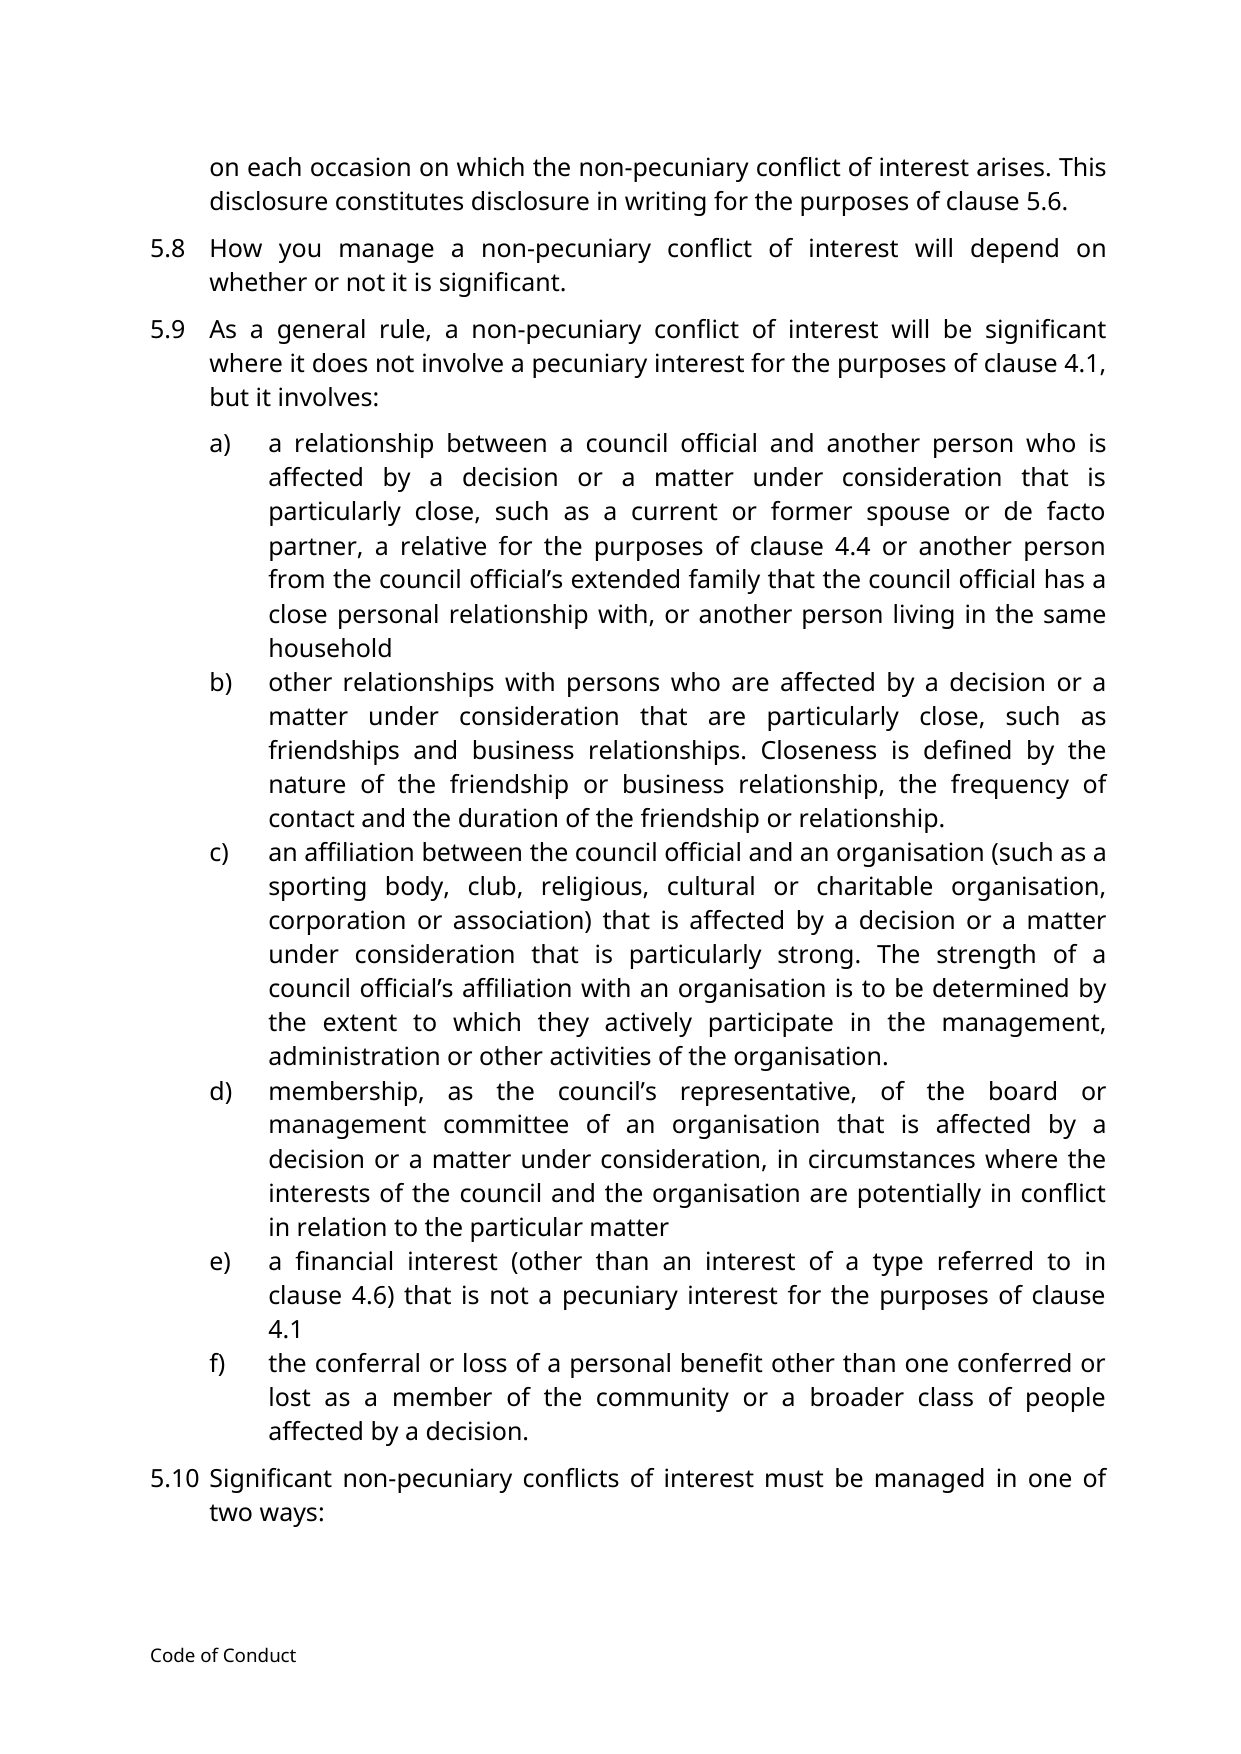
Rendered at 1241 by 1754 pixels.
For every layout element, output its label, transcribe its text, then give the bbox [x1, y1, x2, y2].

list a financial interest (other than an interest of a type referred to in clause 4.6) that is not a pecuniary interest for the purposes of clause 4.1 [209, 1243, 1107, 1346]
list As a general rule, a non-pecuniary conflict of interest will be significant where it does not involve a pecuniary interest for the purposes of clause 4.1, but it involves: [150, 311, 1107, 413]
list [150, 150, 1107, 218]
list other relationships with persons who are affected by a decision or a matter under consideration that are particularly close, such as friendships and business relationships. Closeness is defined by the nature of the friendship or business relationship, the frequency of contact and the duration of the friendship or relationship. [209, 664, 1107, 835]
list the conferral or loss of a personal benefit other than one conferred or lost as a member of the community or a broader class of people affected by a decision. [209, 1346, 1107, 1448]
list membership, as the council’s representative, of the board or management committee of an organisation that is affected by a decision or a matter under consideration, in circumstances where the interests of the council and the organisation are potentially in conflict in relation to the particular matter [209, 1073, 1107, 1243]
text 5.10 Significant non-pecuniary conflicts of interest must be managed in one of two ways: [150, 1460, 1107, 1528]
list a relationship between a council official and another person who is affected by a decision or a matter under consideration that is particularly close, such as a current or former spouse or de facto partner, a relative for the purposes of clause 4.4 or another person from the council official’s extended family that the council official has a close personal relationship with, or another person living in the same household [209, 426, 1107, 664]
list an affiliation between the council official and an organisation (such as a sporting body, club, religious, cultural or charitable organisation, corporation or association) that is affected by a decision or a matter under consideration that is particularly strong. The strength of a council official’s affiliation with an organisation is to be determined by the extent to which they actively participate in the management, administration or other activities of the organisation. [209, 835, 1107, 1073]
list How you manage a non-pecuniary conflict of interest will depend on whether or not it is significant. [150, 231, 1107, 299]
